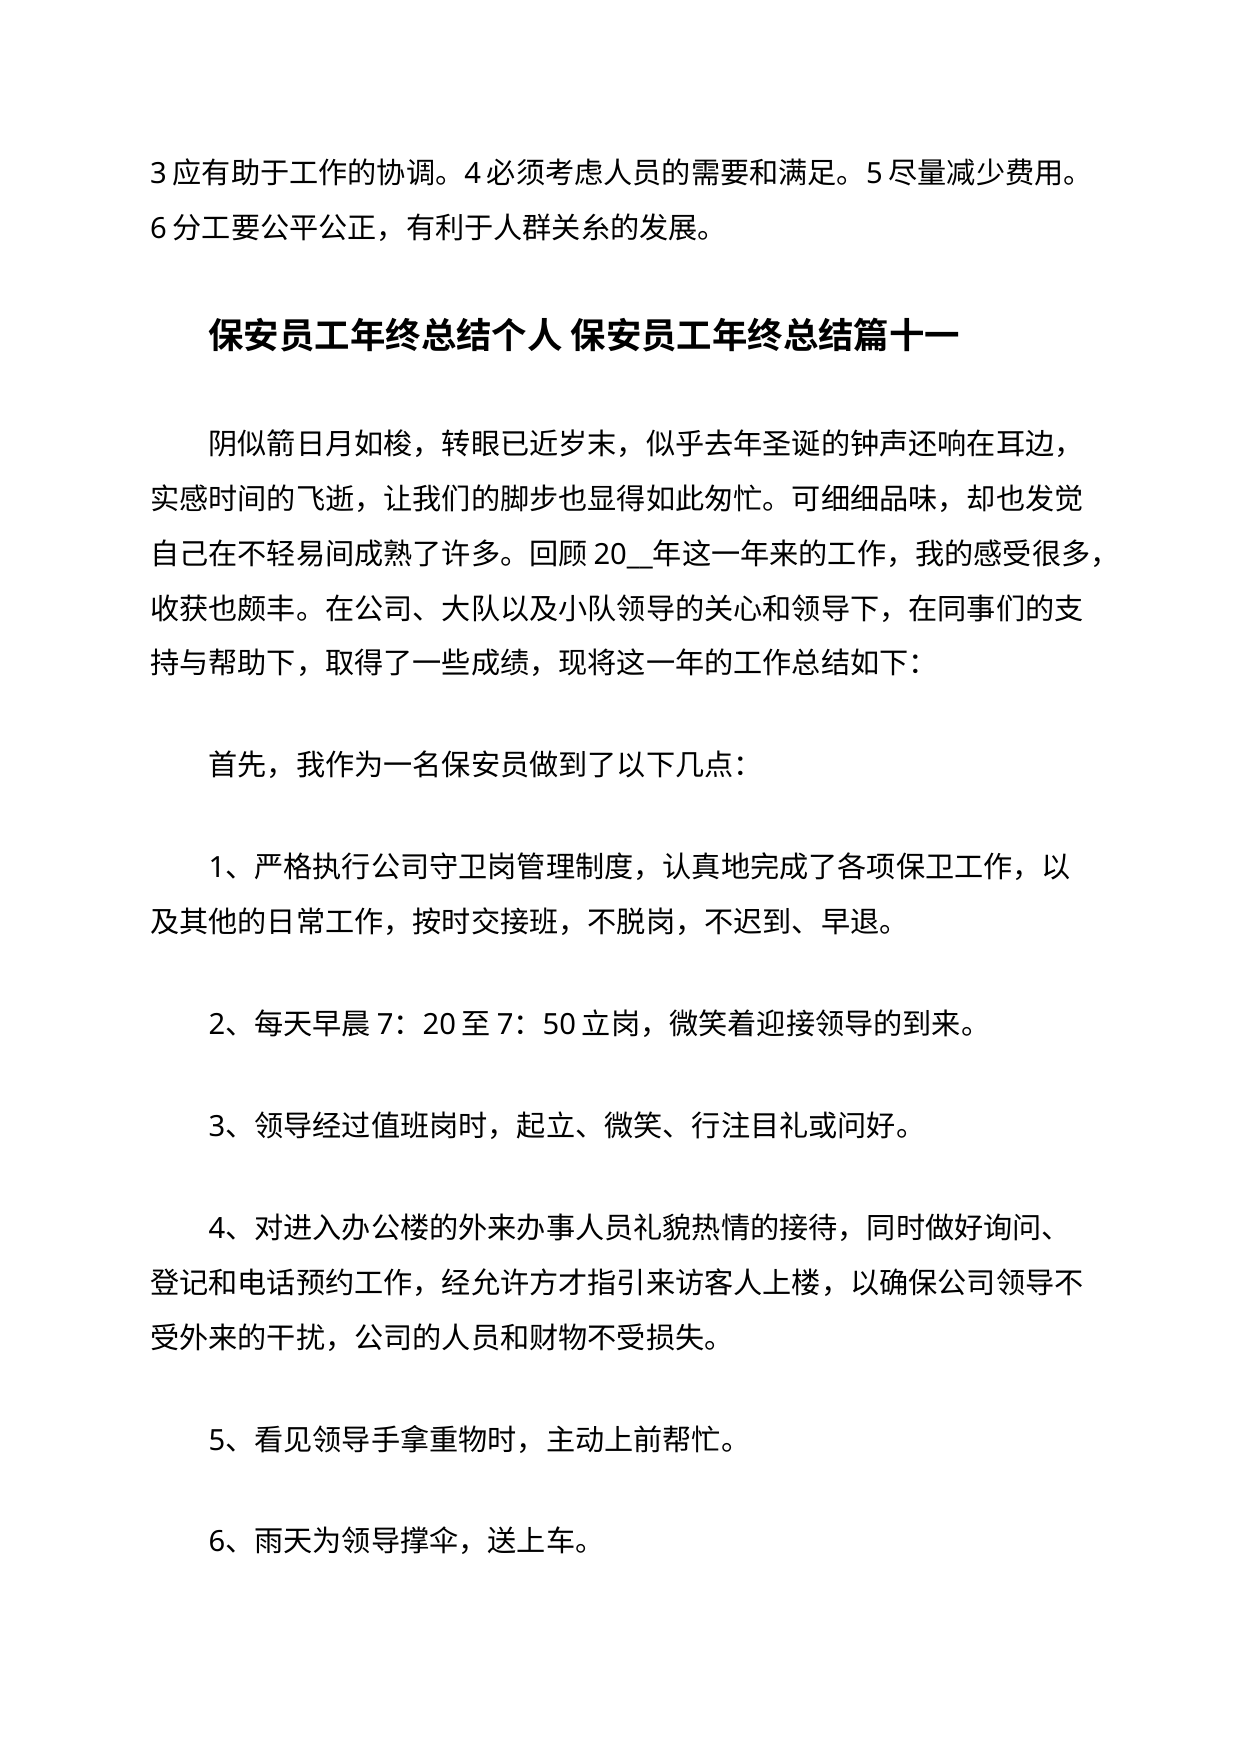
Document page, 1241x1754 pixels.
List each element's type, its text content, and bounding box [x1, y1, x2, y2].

text 保安员工年终总结个人 保安员工年终总结篇十一 [150, 307, 1090, 358]
text 3、领导经过值班岗时，起立、微笑、行注目礼或问好。 [150, 1102, 1090, 1145]
text 4、对进入办公楼的外来办事人员礼貌热情的接待，同时做好询问、登记和电话预约工作，经允许方才指引来访客人上楼，以确保公司领导不受外来的干扰，公司的人员和财物不受损失。 [150, 1204, 1090, 1357]
text 首先，我作为一名保安员做到了以下几点： [150, 742, 1090, 784]
text 2、每天早晨7：20至7：50立岗，微笑着迎接领导的到来。 [150, 1000, 1090, 1043]
text 6、雨天为领导撑伞，送上车。 [150, 1518, 1090, 1560]
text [150, 150, 1090, 247]
text 5、看见领导手拿重物时，主动上前帮忙。 [150, 1416, 1090, 1458]
text 1、严格执行公司守卫岗管理制度，认真地完成了各项保卫工作，以及其他的日常工作，按时交接班，不脱岗，不迟到、早退。 [150, 844, 1090, 941]
text 阴似箭日月如梭，转眼已近岁末，似乎去年圣诞的钟声还响在耳边，实感时间的飞逝，让我们的脚步也显得如此匆忙。可细细品味，却也发觉自己在不轻易间成熟了许多。回顾20__年这一年来的工作，我的感受很多，收获也颇丰。在公司、大队以及小队领导的关心和领导下，在同事们的支持与帮助下，取得了一些成绩，现将这一年的工作总结如下： [150, 420, 1090, 682]
